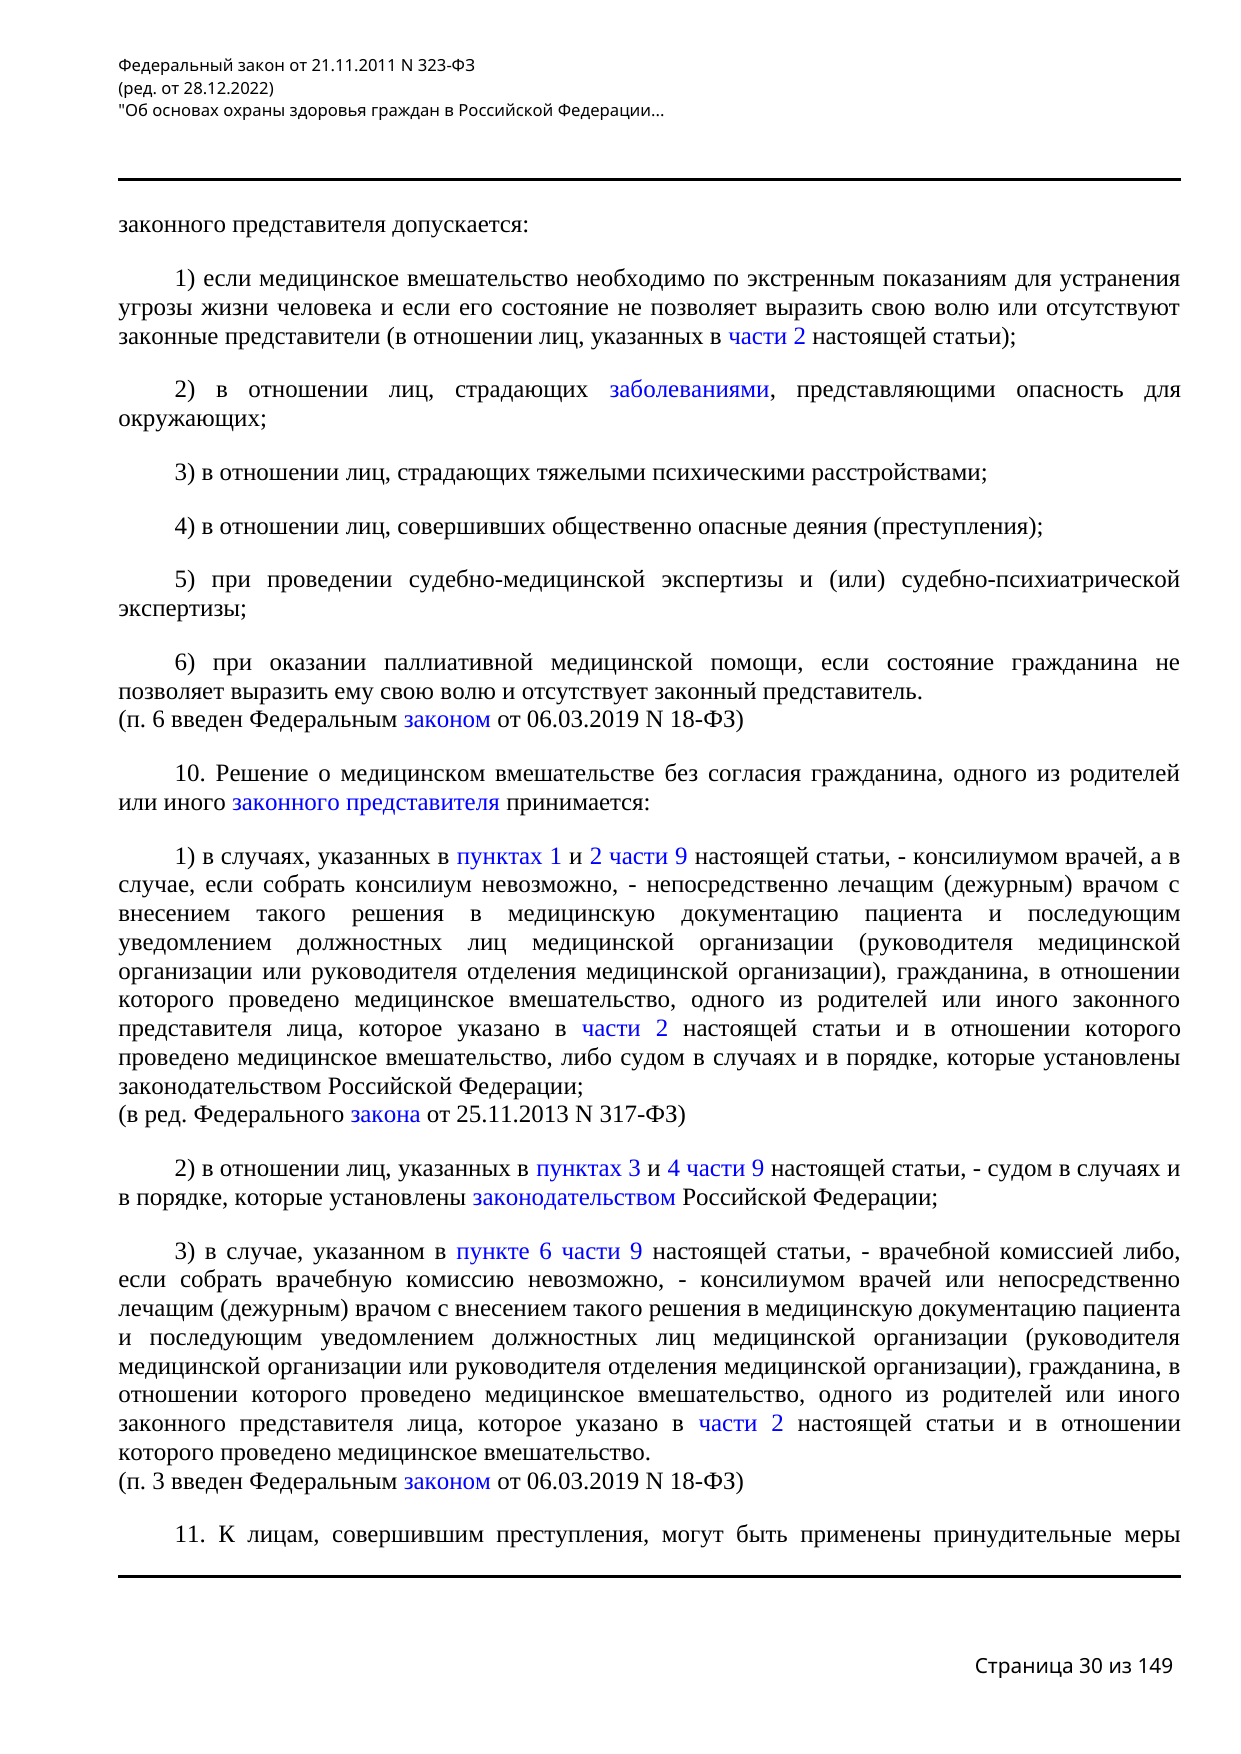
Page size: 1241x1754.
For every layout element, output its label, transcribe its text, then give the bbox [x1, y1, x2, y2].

text 3) в случае, указанном в пункте 6 части 9 настоящей статьи, - врачебной комиссией либо, если собрать врачебную комиссию невозможно, - консилиумом врачей или непосредственно лечащим (дежурным) врачом с внесением такого решения в медицинскую документацию пациента и последующим уведомлением должностных лиц медицинской организации (руководителя медицинской организации или руководителя отделения медицинской организации), гражданина, в отношении которого проведено медицинское вмешательство, одного из родителей или иного законного представителя лица, которое указано в части 2 настоящей статьи и в отношении которого проведено медицинское вмешательство. [118, 1236, 1181, 1466]
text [118, 1519, 1181, 1548]
text (в ред. Федерального закона от 25.11.2013 N 317-ФЗ) [118, 1099, 1181, 1128]
text 5) при проведении судебно-медицинской экспертизы и (или) судебно-психиатрической экспертизы; [118, 564, 1181, 622]
text (п. 6 введен Федеральным законом от 06.03.2019 N 18-ФЗ) [118, 704, 1181, 733]
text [118, 209, 1181, 238]
text 1) если медицинское вмешательство необходимо по экстренным показаниям для устранения угрозы жизни человека и если его состояние не позволяет выразить свою волю или отсутствуют законные представители (в отношении лиц, указанных в части 2 настоящей статьи); [118, 263, 1181, 349]
text 4) в отношении лиц, совершивших общественно опасные деяния (преступления); [118, 511, 1181, 539]
text 3) в отношении лиц, страдающих тяжелыми психическими расстройствами; [118, 457, 1181, 486]
text 2) в отношении лиц, страдающих заболеваниями, представляющими опасность для окружающих; [118, 374, 1181, 432]
text 1) в случаях, указанных в пунктах 1 и 2 части 9 настоящей статьи, - консилиумом врачей, а в случае, если собрать консилиум невозможно, - непосредственно лечащим (дежурным) врачом с внесением такого решения в медицинскую документацию пациента и последующим уведомлением должностных лиц медицинской организации (руководителя медицинской организации или руководителя отделения медицинской организации), гражданина, в отношении которого проведено медицинское вмешательство, одного из родителей или иного законного представителя лица, которое указано в части 2 настоящей статьи и в отношении которого проведено медицинское вмешательство, либо судом в случаях и в порядке, которые установлены законодательством Российской Федерации; [118, 841, 1181, 1099]
text 2) в отношении лиц, указанных в пунктах 3 и 4 части 9 настоящей статьи, - судом в случаях и в порядке, которые установлены законодательством Российской Федерации; [118, 1153, 1181, 1211]
text (п. 3 введен Федеральным законом от 06.03.2019 N 18-ФЗ) [118, 1466, 1181, 1494]
text 10. Решение о медицинском вмешательстве без согласия гражданина, одного из родителей или иного законного представителя принимается: [118, 758, 1181, 816]
text 6) при оказании паллиативной медицинской помощи, если состояние гражданина не позволяет выразить ему свою волю и отсутствует законный представитель. [118, 647, 1181, 704]
